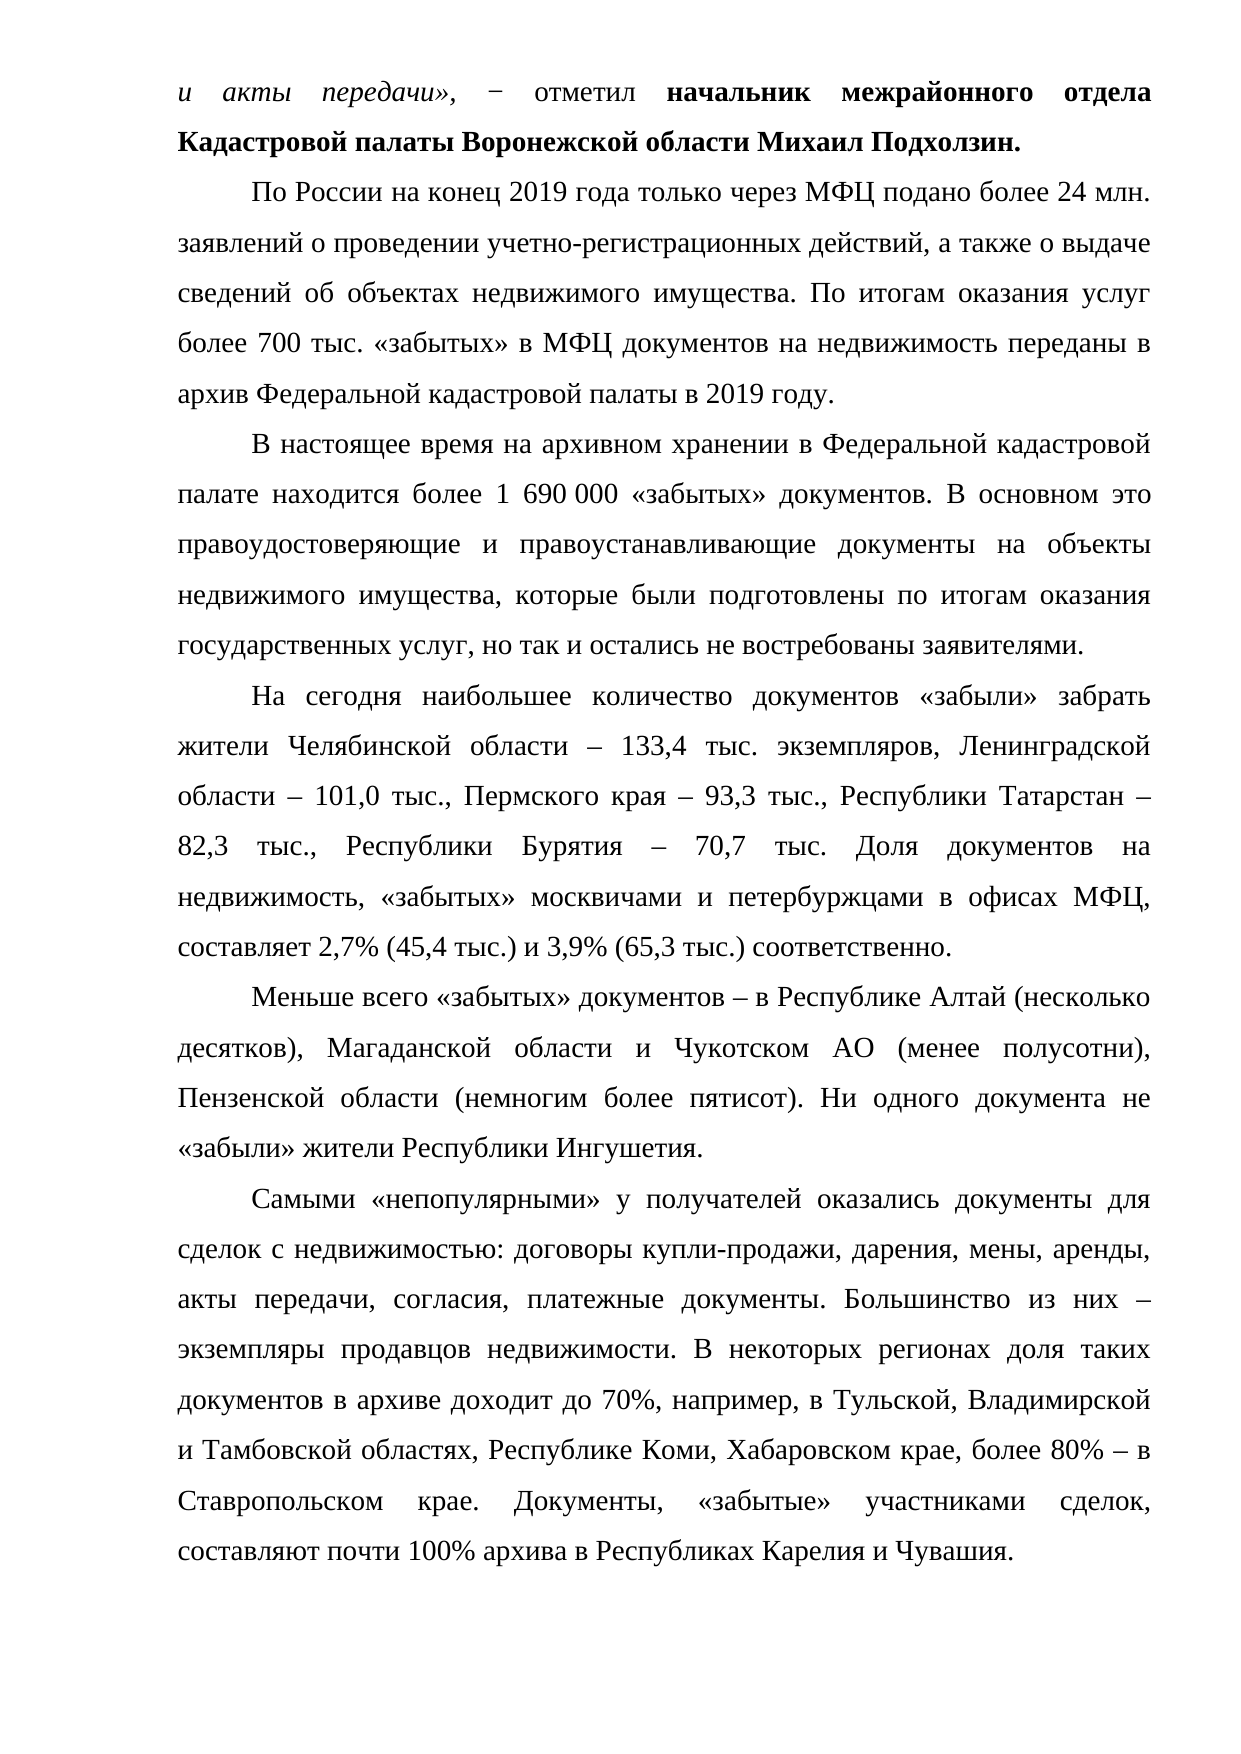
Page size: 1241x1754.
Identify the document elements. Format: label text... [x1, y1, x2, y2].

text По России на конец 2019 года только через МФЦ подано более 24 млн. заявлений о проведении учетно-регистрационных действий, а также о выдаче сведений об объектах недвижимого имущества. По итогам оказания услуг более 700 тыс. «забытых» в МФЦ документов на недвижимость переданы в архив Федеральной кадастровой палаты в 2019 году. [177, 174, 1152, 409]
text В настоящее время на архивном хранении в Федеральной кадастровой палате находится более 1 690 000 «забытых» документов. В основном это правоудостоверяющие и правоустанавливающие документы на объекты недвижимого имущества, которые были подготовлены по итогам оказания государственных услуг, но так и остались не востребованы заявителями. [177, 426, 1152, 661]
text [177, 74, 1152, 158]
text Меньше всего «забытых» документов – в Республике Алтай (несколько десятков), Магаданской области и Чукотском АО (менее полусотни), Пензенской области (немногим более пятисот). Ни одного документа не «забыли» жители Республики Ингушетия. [177, 979, 1152, 1164]
text Самыми «непопулярными» у получателей оказались документы для сделок с недвижимостью: договоры купли-продажи, дарения, мены, аренды, акты передачи, согласия, платежные документы. Большинство из них – экземпляры продавцов недвижимости. В некоторых регионах доля таких документов в архиве доходит до 70%, например, в Тульской, Владимирской и Тамбовской областях, Республике Коми, Хабаровском крае, более 80% – в Ставропольском крае. Документы, «забытые» участниками сделок, составляют почти 100% архива в Республиках Карелия и Чувашия. [177, 1181, 1152, 1566]
text На сегодня наибольшее количество документов «забыли» забрать жители Челябинской области – 133,4 тыс. экземпляров, Ленинградской области – 101,0 тыс., Пермского края – 93,3 тыс., Республики Татарстан – 82,3 тыс., Республики Бурятия – 70,7 тыс. Доля документов на недвижимость, «забытых» москвичами и петербуржцами в офисах МФЦ, составляет 2,7% (45,4 тыс.) и 3,9% (65,3 тыс.) соответственно. [177, 678, 1152, 963]
